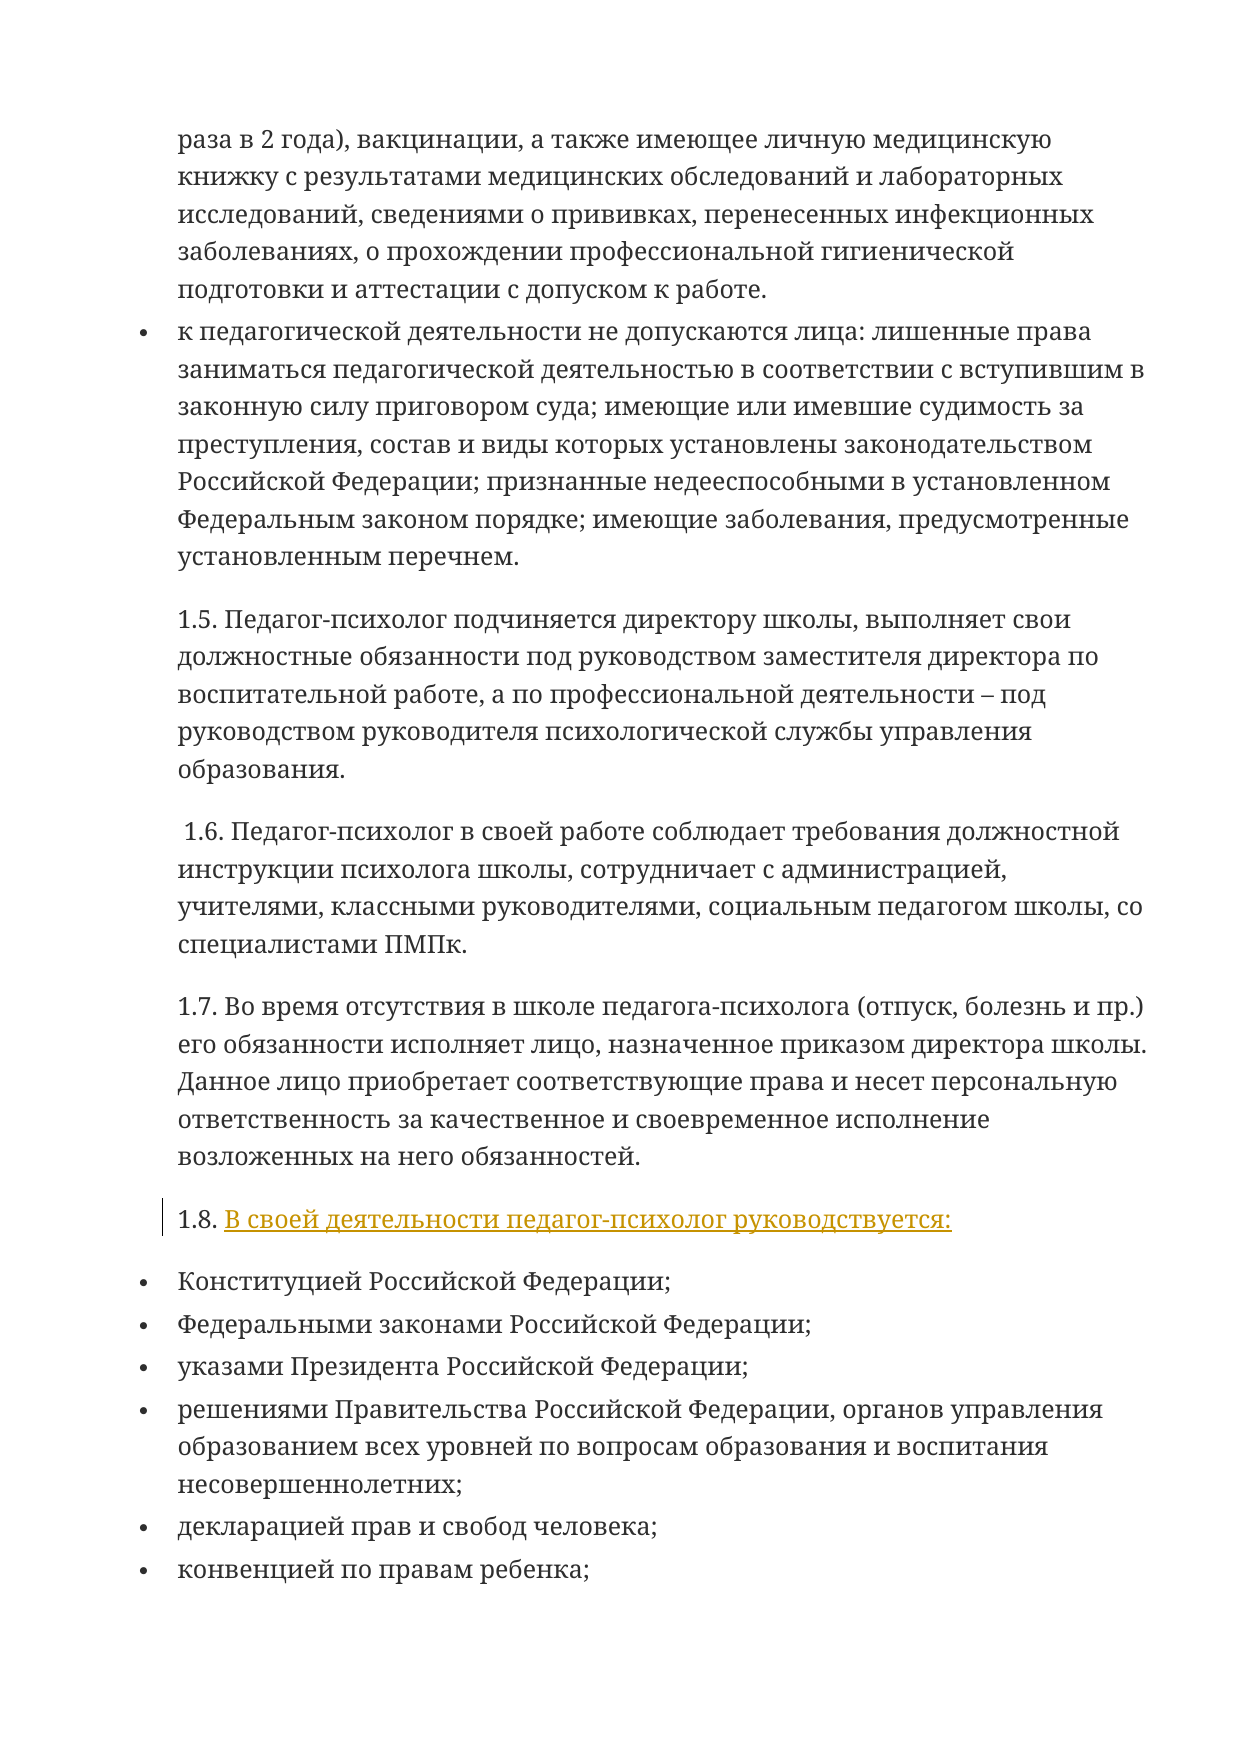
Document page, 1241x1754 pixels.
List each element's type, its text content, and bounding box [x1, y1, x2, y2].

list указами Президента Российской Федерации; [140, 1346, 1152, 1383]
list к педагогической деятельности не допускаются лица: лишенные права заниматься педагогической деятельностью в соответствии с вступившим в законную силу приговором суда; имеющие или имевшие судимость за преступления, состав и виды которых установлены законодательством Российской Федерации; признанные недееспособными в установленном Федеральным законом порядке; имеющие заболевания, предусмотренные установленным перечнем. [140, 311, 1152, 573]
text 1.8. [177, 1198, 1152, 1236]
list Конституцией Российской Федерации; [140, 1261, 1152, 1298]
list декларацией прав и свобод человека; [140, 1506, 1152, 1543]
text 1.5. Педагог-психолог подчиняется директору школы, выполняет свои должностные обязанности под руководством заместителя директора по воспитательной работе, а по профессиональной деятельности – под руководством руководителя психологической службы управления образования. [177, 598, 1152, 786]
list конвенцией по правам ребенка; [140, 1548, 1152, 1586]
list Федеральными законами Российской Федерации; [140, 1303, 1152, 1341]
text 1.6. Педагог-психолог в своей работе соблюдает требования должностной инструкции психолога школы, сотрудничает с администрацией, учителями, классными руководителями, социальным педагогом школы, со специалистами ПМПк. [177, 811, 1152, 961]
text 1.7. Во время отсутствия в школе педагога-психолога (отпуск, болезнь и пр.) его обязанности исполняет лицо, назначенное приказом директора школы. Данное лицо приобретает соответствующие права и несет персональную ответственность за качественное и своевременное исполнение возложенных на него обязанностей. [177, 986, 1152, 1173]
list решениями Правительства Российской Федерации, органов управления образованием всех уровней по вопросам образования и воспитания несовершеннолетних; [140, 1388, 1152, 1501]
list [140, 118, 1152, 306]
